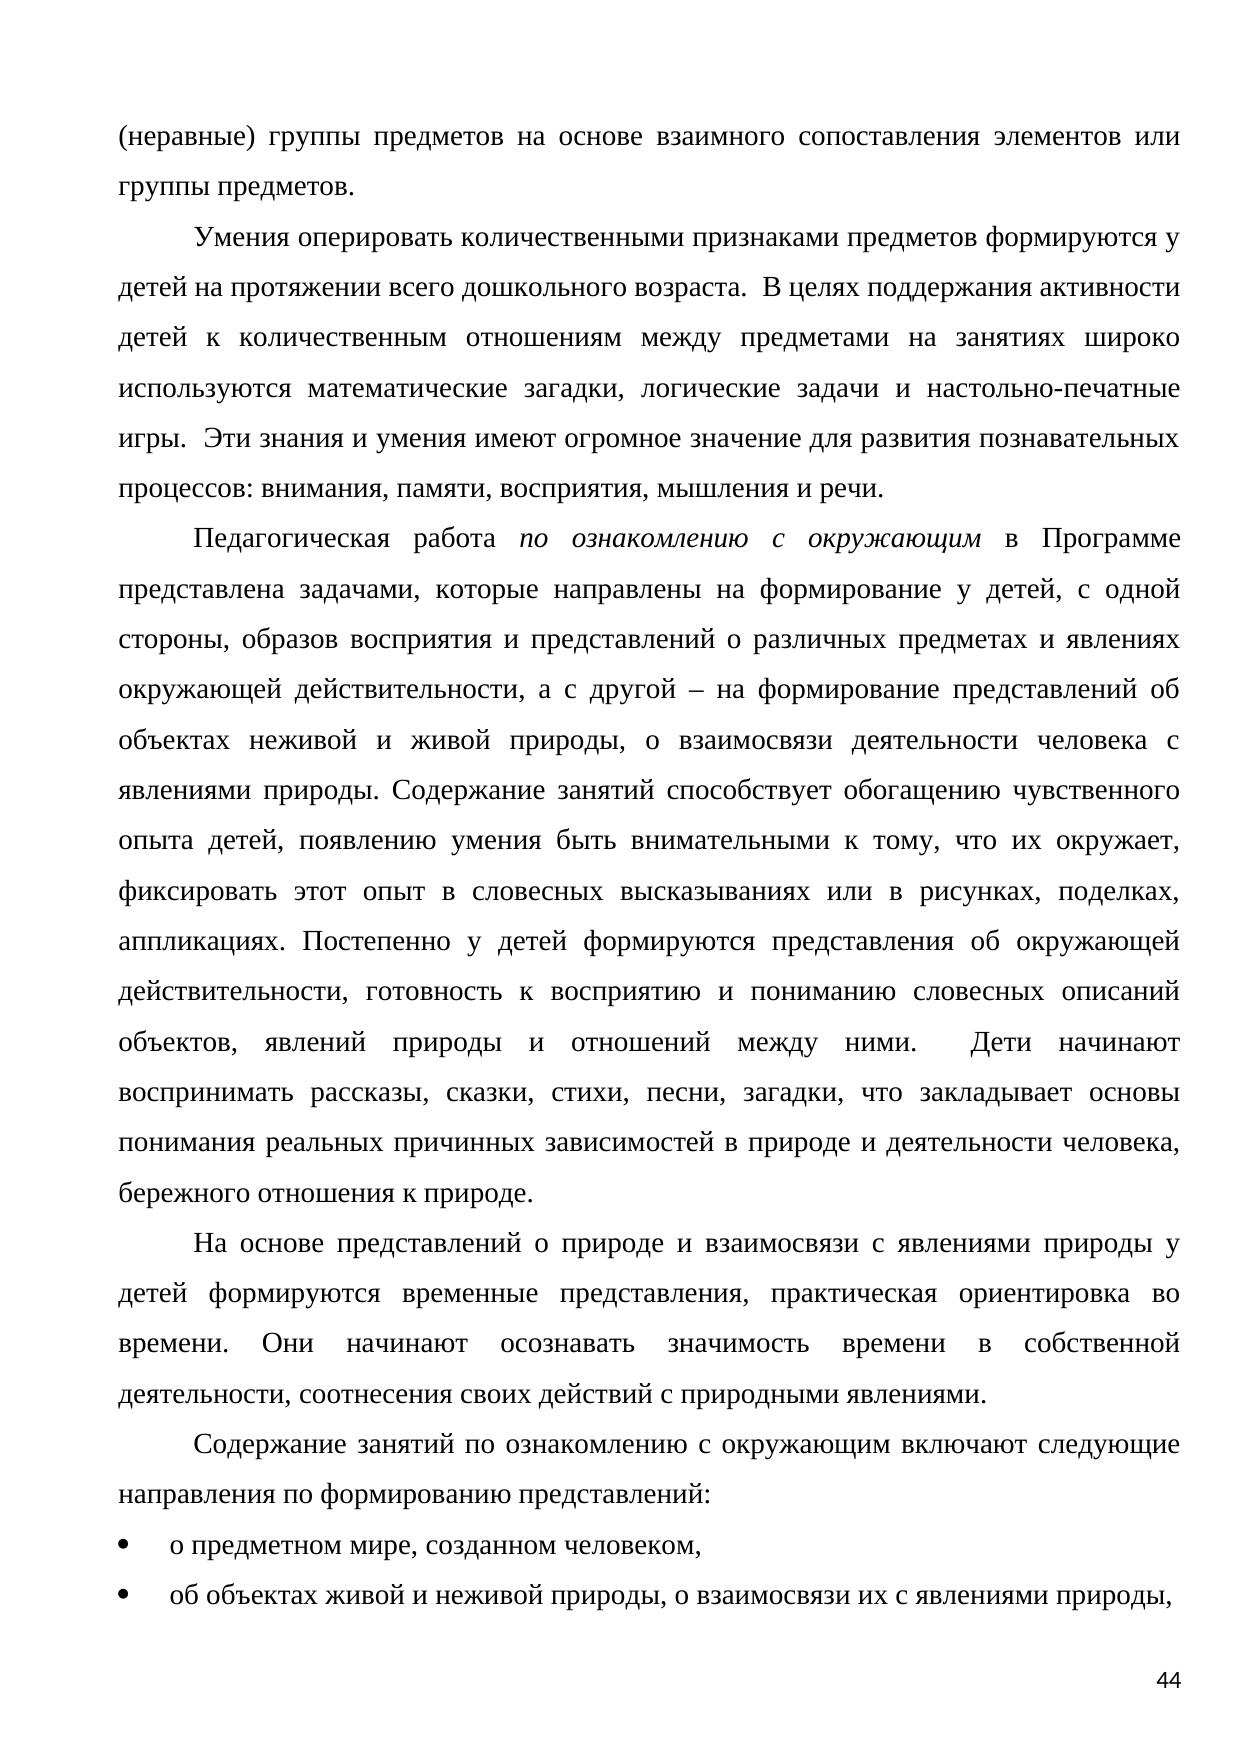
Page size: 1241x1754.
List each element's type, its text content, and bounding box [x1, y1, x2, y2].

text Умения оперировать количественными признаками предметов формируются у детей на протяжении всего дошкольного возраста. В целях поддержания активности детей к количественным отношениям между предметами на занятиях широко используются математические загадки, логические задачи и настольно-печатные игры. Эти знания и умения имеют огромное значение для развития познавательных процессов: внимания, памяти, восприятия, мышления и речи. [118, 219, 1181, 504]
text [118, 118, 1181, 202]
list об объектах живой и неживой природы, о взаимосвязи их с явлениями природы, [118, 1577, 1181, 1611]
text На основе представлений о природе и взаимосвязи с явлениями природы у детей формируются временные представления, практическая ориентировка во времени. Они начинают осознавать значимость времени в собственной деятельности, соотнесения своих действий с природными явлениями. [118, 1225, 1181, 1409]
text Педагогическая работа по ознакомлению с окружающим в Программе представлена задачами, которые направлены на формирование у детей, с одной стороны, образов восприятия и представлений о различных предметах и явлениях окружающей действительности, а с другой – на формирование представлений об объектах неживой и живой природы, о взаимосвязи деятельности человека с явлениями природы. Содержание занятий способствует обогащению чувственного опыта детей, появлению умения быть внимательными к тому, что их окружает, фиксировать этот опыт в словесных высказываниях или в рисунках, поделках, аппликациях. Постепенно у детей формируются представления об окружающей действительности, готовность к восприятию и пониманию словесных описаний объектов, явлений природы и отношений между ними. Дети начинают воспринимать рассказы, сказки, стихи, песни, загадки, что закладывает основы понимания реальных причинных зависимостей в природе и деятельности человека, бережного отношения к природе. [118, 521, 1181, 1208]
list о предметном мире, созданном человеком, [118, 1527, 1181, 1561]
text Содержание занятий по ознакомлению с окружающим включают следующие направления по формированию представлений: [118, 1426, 1181, 1510]
